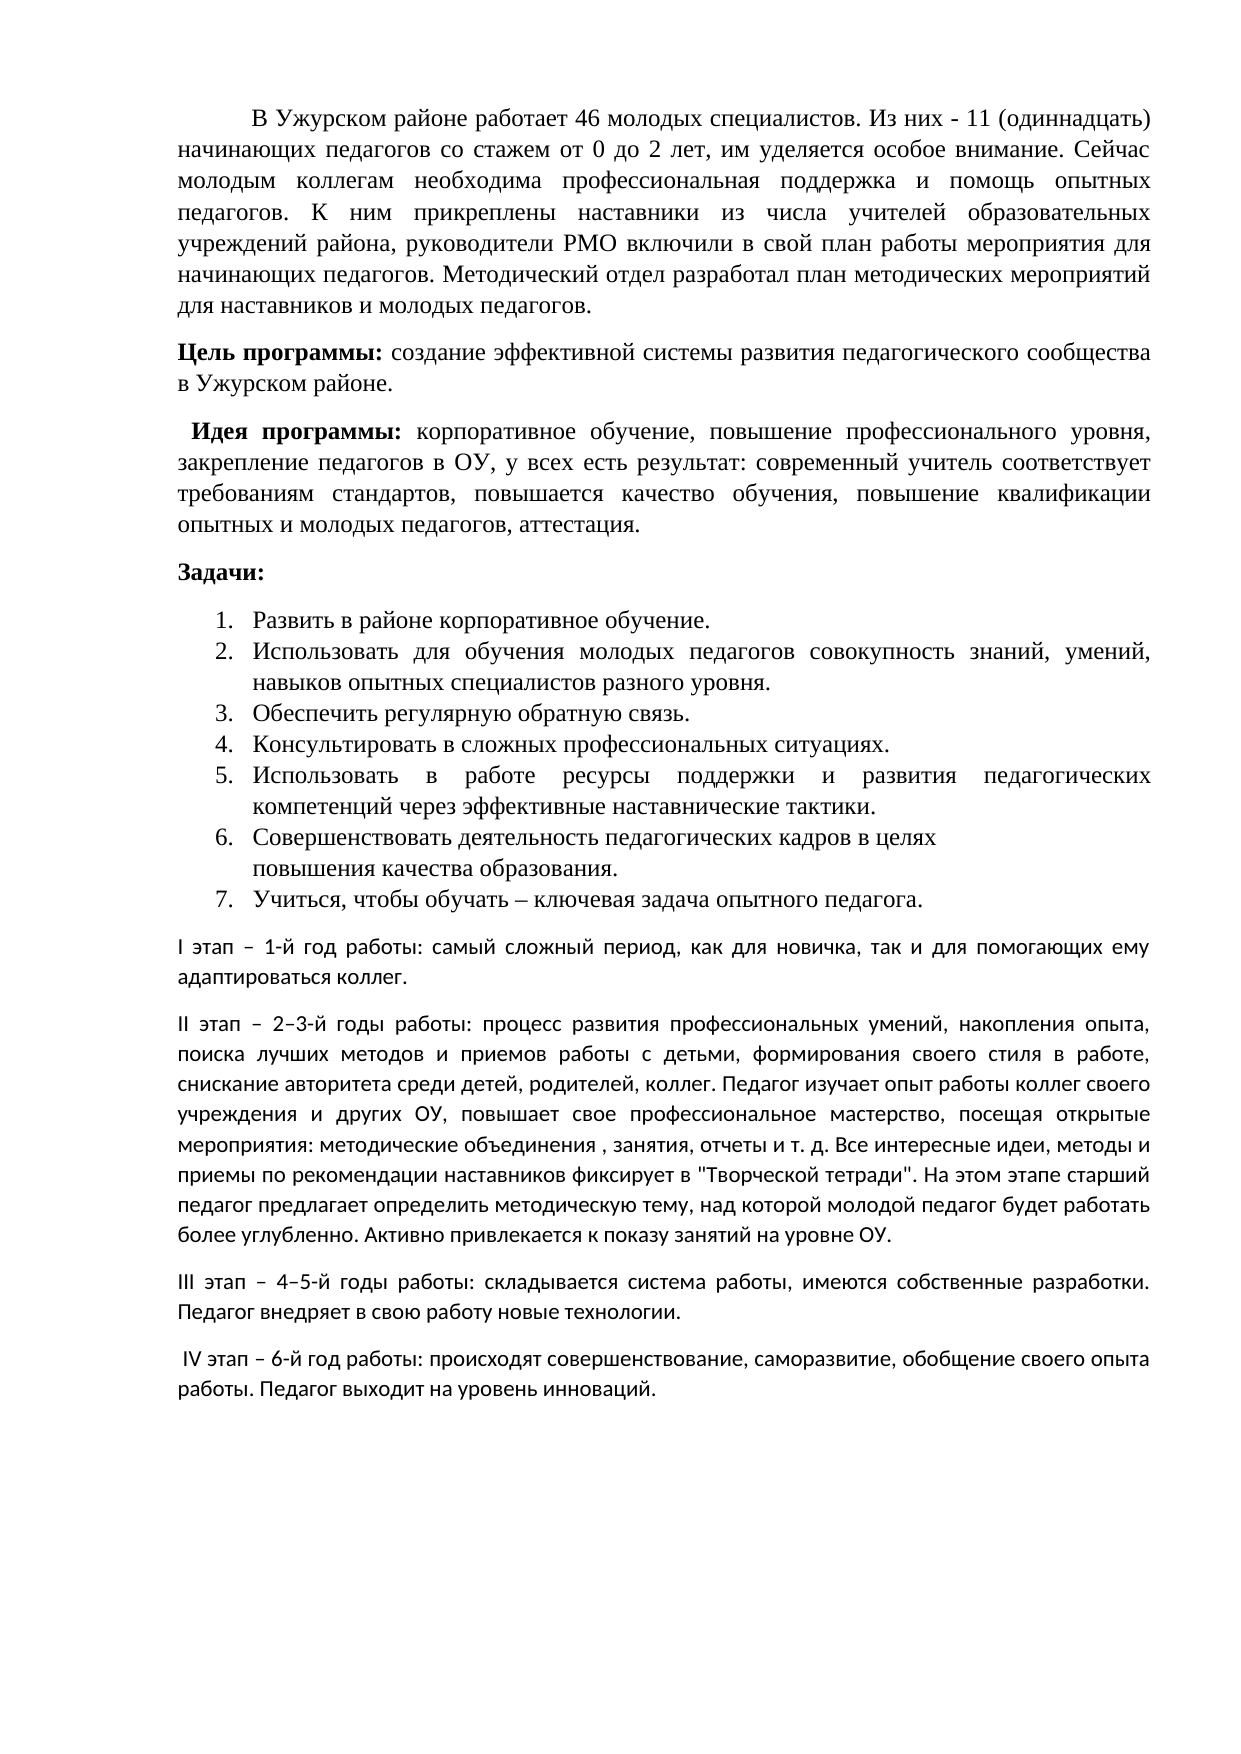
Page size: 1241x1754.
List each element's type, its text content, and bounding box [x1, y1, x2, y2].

text ІІІ этап – 4–5-й годы работы: складывается система работы, имеются собственные разработки. Педагог внедряет в свою работу новые технологии. [177, 1267, 1152, 1325]
list Обеспечить регулярную обратную связь. [215, 698, 1152, 727]
list повышения качества образования. [252, 853, 1152, 882]
text Цель программы: создание эффективной системы развития педагогического сообщества в Ужурском районе. [177, 337, 1152, 397]
text І этап – 1-й год работы: самый сложный период, как для новичка, так и для помогающих ему адаптироваться коллег. [177, 932, 1152, 990]
list Учиться, чтобы обучать – ключевая задача опытного педагога. [215, 884, 1152, 913]
text Задачи: [177, 557, 1152, 586]
text ІІ этап – 2–3-й годы работы: процесс развития профессиональных умений, накопления опыта, поиска лучших методов и приемов работы с детьми, формирования своего стиля в работе, снискание авторитета среди детей, родителей, коллег. Педагог изучает опыт работы коллег своего учреждения и других ОУ, повышает свое профессиональное мастерство, посещая открытые мероприятия: методические объединения , занятия, отчеты и т. д. Все интересные идеи, методы и приемы по рекомендации наставников фиксирует в "Творческой тетради". На этом этапе старший педагог предлагает определить методическую тему, над которой молодой педагог будет работать более углубленно. Активно привлекается к показу занятий на уровне ОУ. [177, 1009, 1152, 1248]
text ІV этап – 6-й год работы: происходят совершенствование, саморазвитие, обобщение своего опыта работы. Педагог выходит на уровень инноваций. [177, 1344, 1152, 1402]
text Идея программы: корпоративное обучение, повышение профессионального уровня, закрепление педагогов в ОУ, у всех есть результат: современный учитель соответствует требованиям стандартов, повышается качество обучения, повышение квалификации опытных и молодых педагогов, аттестация. [177, 416, 1152, 538]
list Использовать для обучения молодых педагогов совокупность знаний, умений, навыков опытных специалистов разного уровня. [215, 636, 1152, 696]
list Консультировать в сложных профессиональных ситуациях. [215, 729, 1152, 758]
list Совершенствовать деятельность педагогических кадров в целях [215, 822, 1152, 851]
list Использовать в работе ресурсы поддержки и развития педагогических компетенций через эффективные наставнические тактики. [215, 760, 1152, 820]
list Развить в районе корпоративное обучение. [215, 605, 1152, 633]
text В Ужурском районе работает 46 молодых специалистов. Из них - 11 (одиннадцать) начинающих педагогов со стажем от 0 до 2 лет, им уделяется особое внимание. Сейчас молодым коллегам необходима профессиональная поддержка и помощь опытных педагогов. К ним прикреплены наставники из числа учителей образовательных учреждений района, руководители РМО включили в свой план работы мероприятия для начинающих педагогов. Методический отдел разработал план методических мероприятий для наставников и молодых педагогов. [177, 103, 1152, 318]
